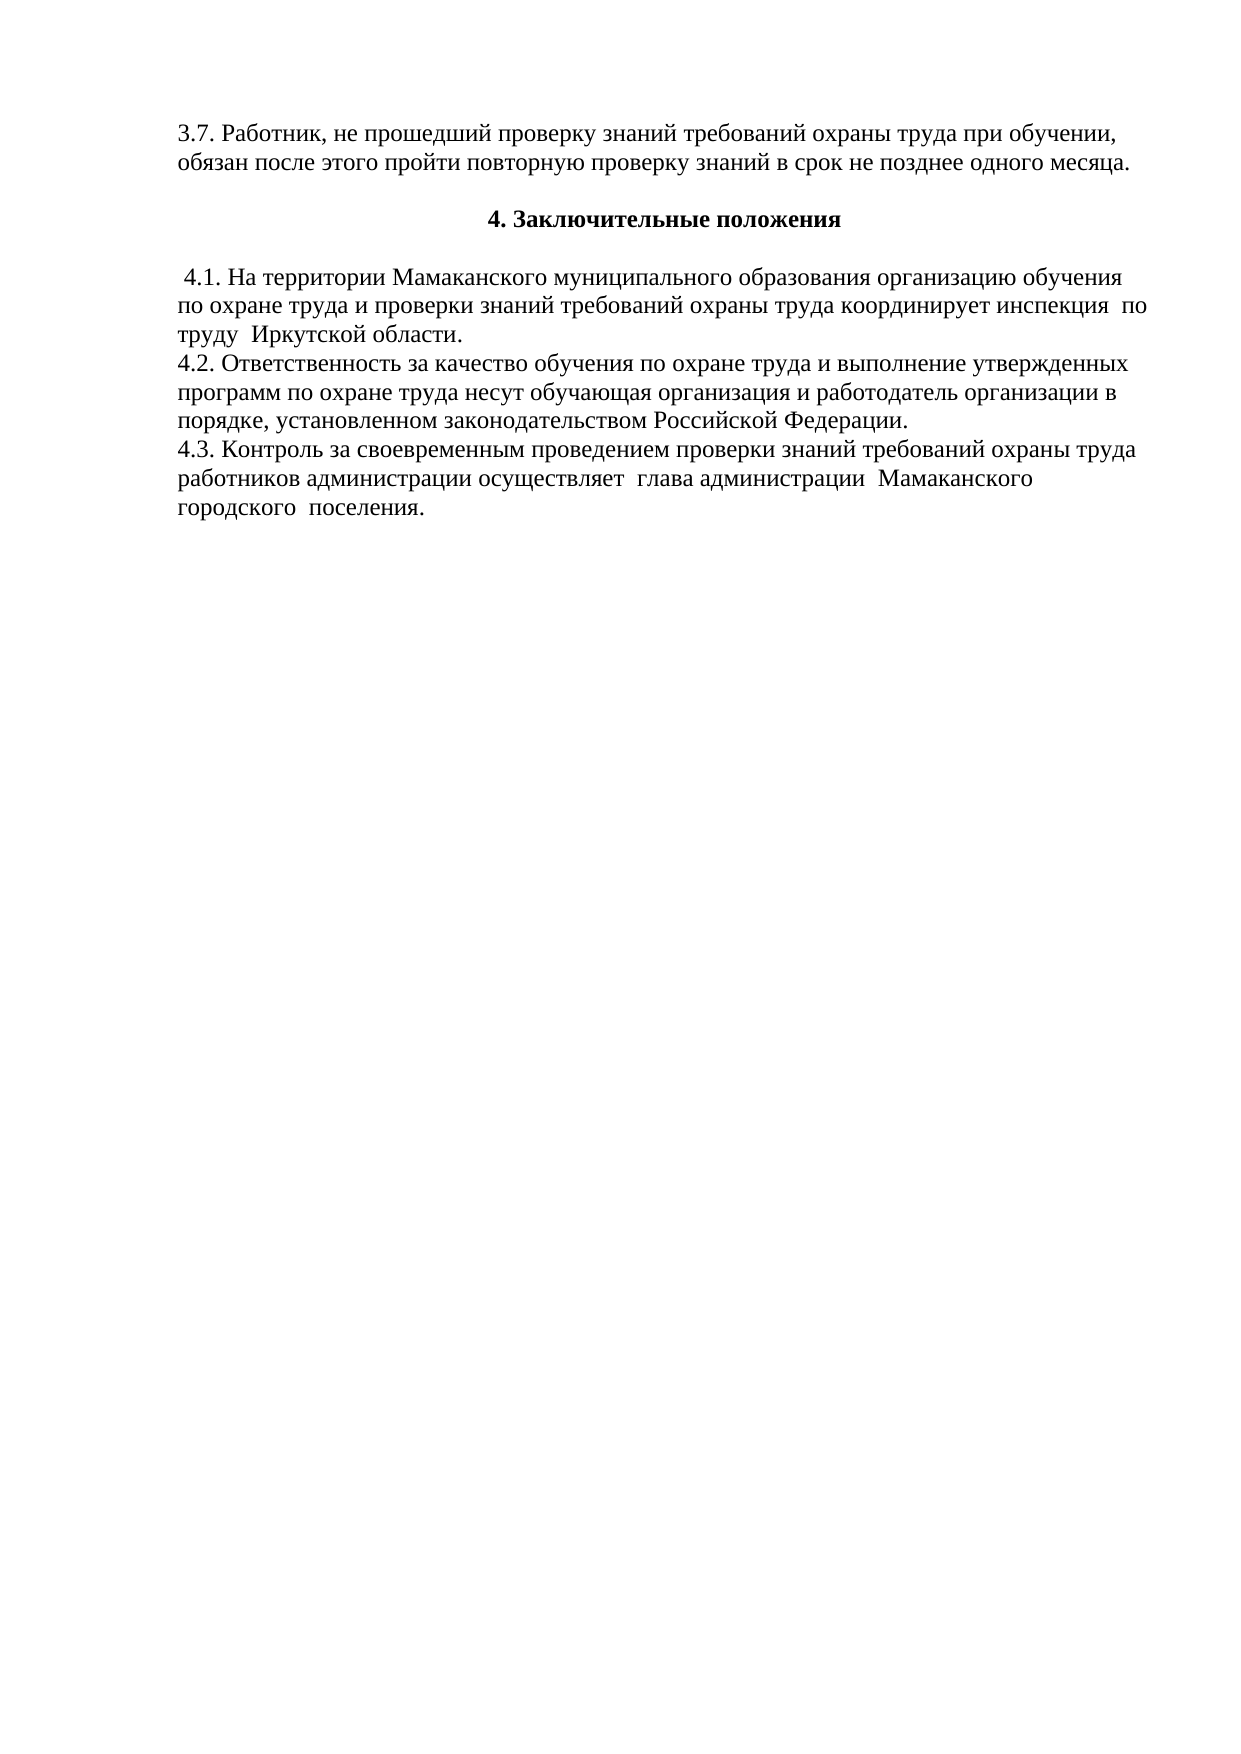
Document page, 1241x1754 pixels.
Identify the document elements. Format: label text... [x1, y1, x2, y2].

text 4.2. Ответственность за качество обучения по охране труда и выполнение утвержденных программ по охране труда несут обучающая организация и работодатель организации в порядке, установленном законодательством Российской Федерации. [177, 348, 1152, 434]
text 4.1. На территории Мамаканского муниципального образования организацию обучения по охране труда и проверки знаний требований охраны труда координирует инспекция по труду Иркутской области. [177, 262, 1152, 348]
text 4. Заключительные положения [177, 204, 1152, 233]
text 3.7. Работник, не прошедший проверку знаний требований охраны труда при обучении, обязан после этого пройти повторную проверку знаний в срок не позднее одного месяца. [177, 118, 1152, 176]
text 4.3. Контроль за своевременным проведением проверки знаний требований охраны труда работников администрации осуществляет глава администрации Мамаканского городского поселения. [177, 434, 1152, 521]
